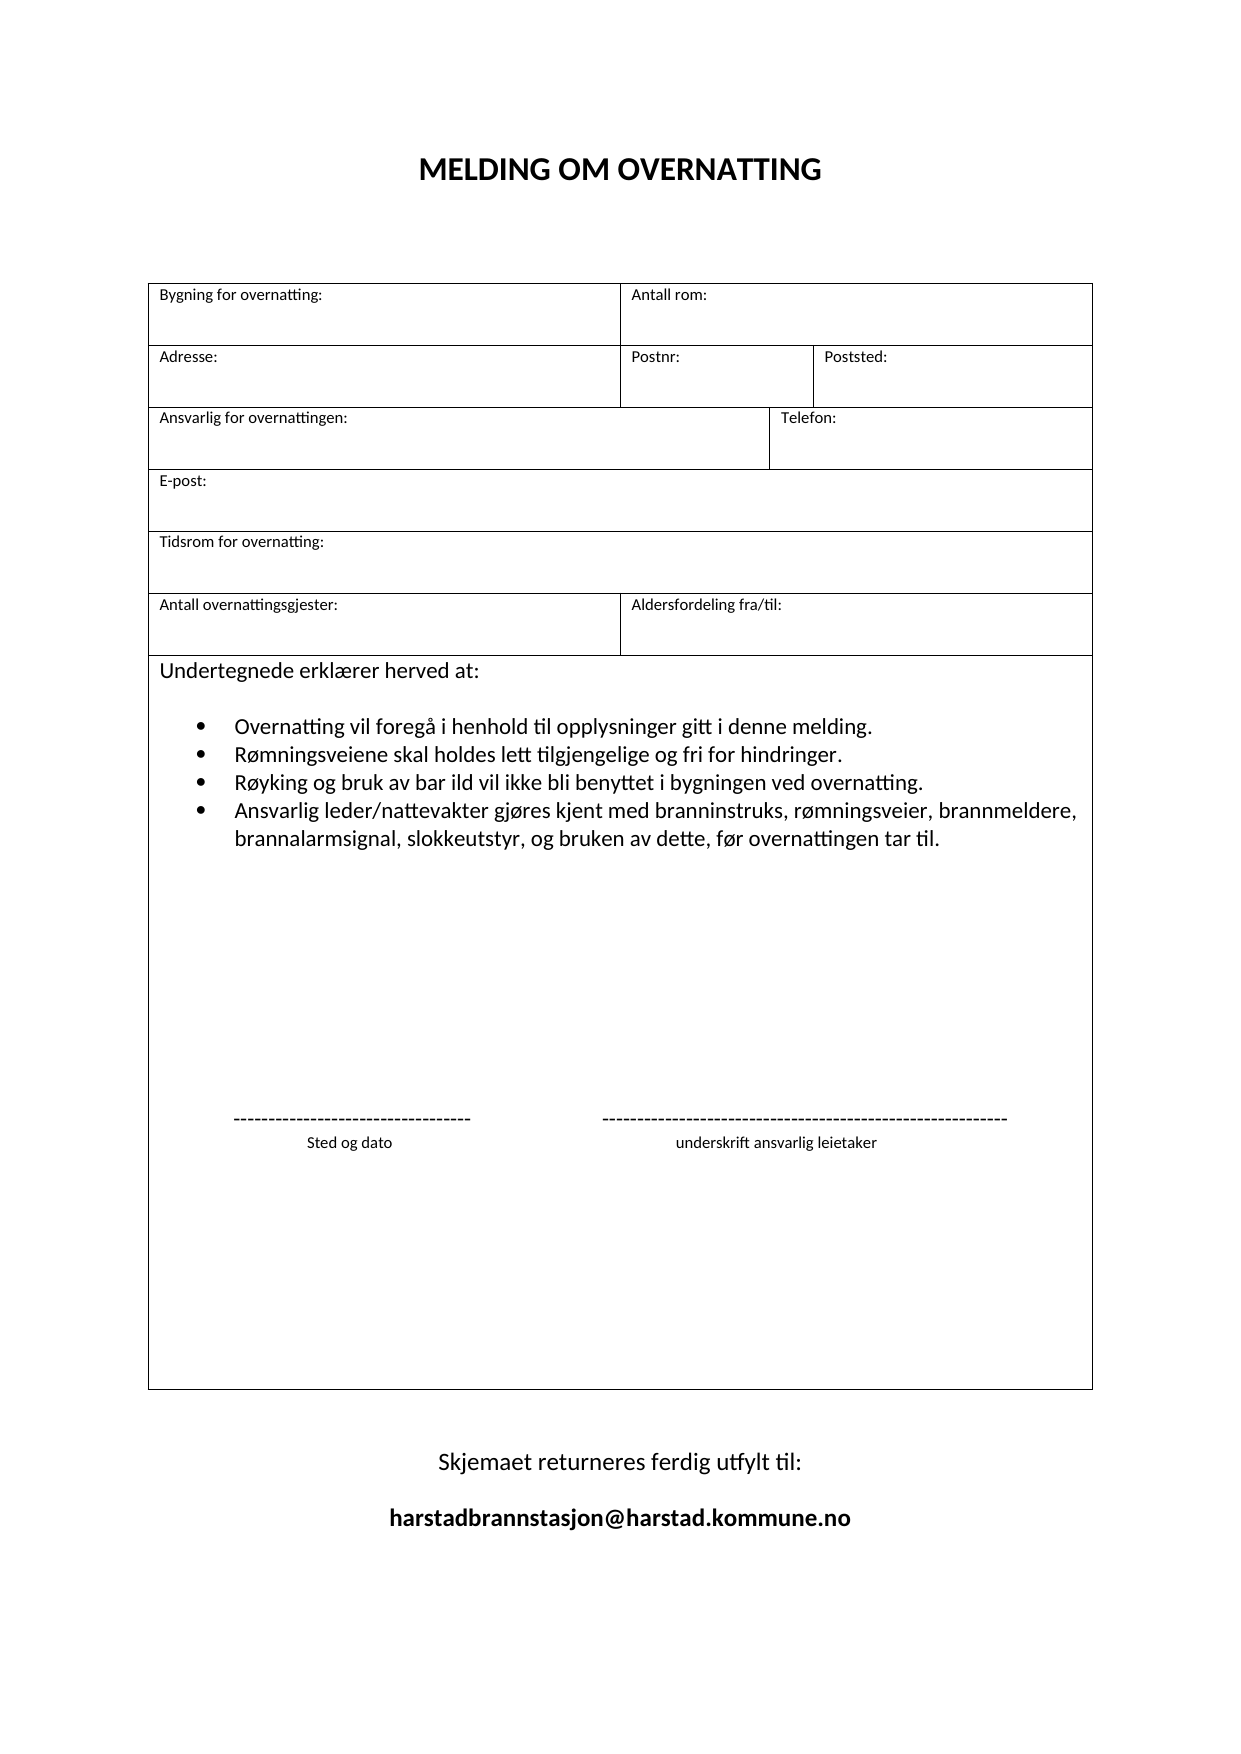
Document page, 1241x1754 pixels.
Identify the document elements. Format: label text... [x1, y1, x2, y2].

table_cell Ansvarlig for overnattingen: [149, 408, 769, 469]
table_cell E-post: [149, 470, 1092, 531]
table_cell Undertegnede erklærer herved at: Overnatting vil foregå i henhold til opplysninger gitt i denne melding. Rømningsveiene skal holdes lett tilgjengelige og fri for hindringer. Røyking og bruk av bar ild vil ikke bli benyttet i bygningen ved overnatting. Ansvarlig leder/nattevakter gjøres kjent med branninstruks, rømningsveier, brannmeldere, brannalarmsignal, slokkeutstyr, og bruken av dette, før overnattingen tar til. ---------------------------------- ---------------------------------------------------------- Sted og dato underskrift ansvarlig leietaker [149, 656, 1092, 1389]
table_cell Telefon: [770, 408, 1092, 469]
table_cell Antall overnattingsgjester: [149, 594, 620, 655]
table_cell Poststed: [814, 346, 1092, 407]
table_header Antall rom: [621, 284, 1092, 345]
table_cell Postnr: [621, 346, 813, 407]
table_cell Adresse: [149, 346, 620, 407]
text MELDING OM OVERNATTING [148, 148, 1093, 188]
table_header Bygning for overnatting: [149, 284, 620, 345]
table_cell Aldersfordeling fra/til: [621, 594, 1092, 655]
table_cell Tidsrom for overnatting: [149, 532, 1092, 593]
text Skjemaet returneres ferdig utfylt til: [148, 1446, 1093, 1477]
text harstadbrannstasjon@harstad.kommune.no [148, 1502, 1093, 1532]
